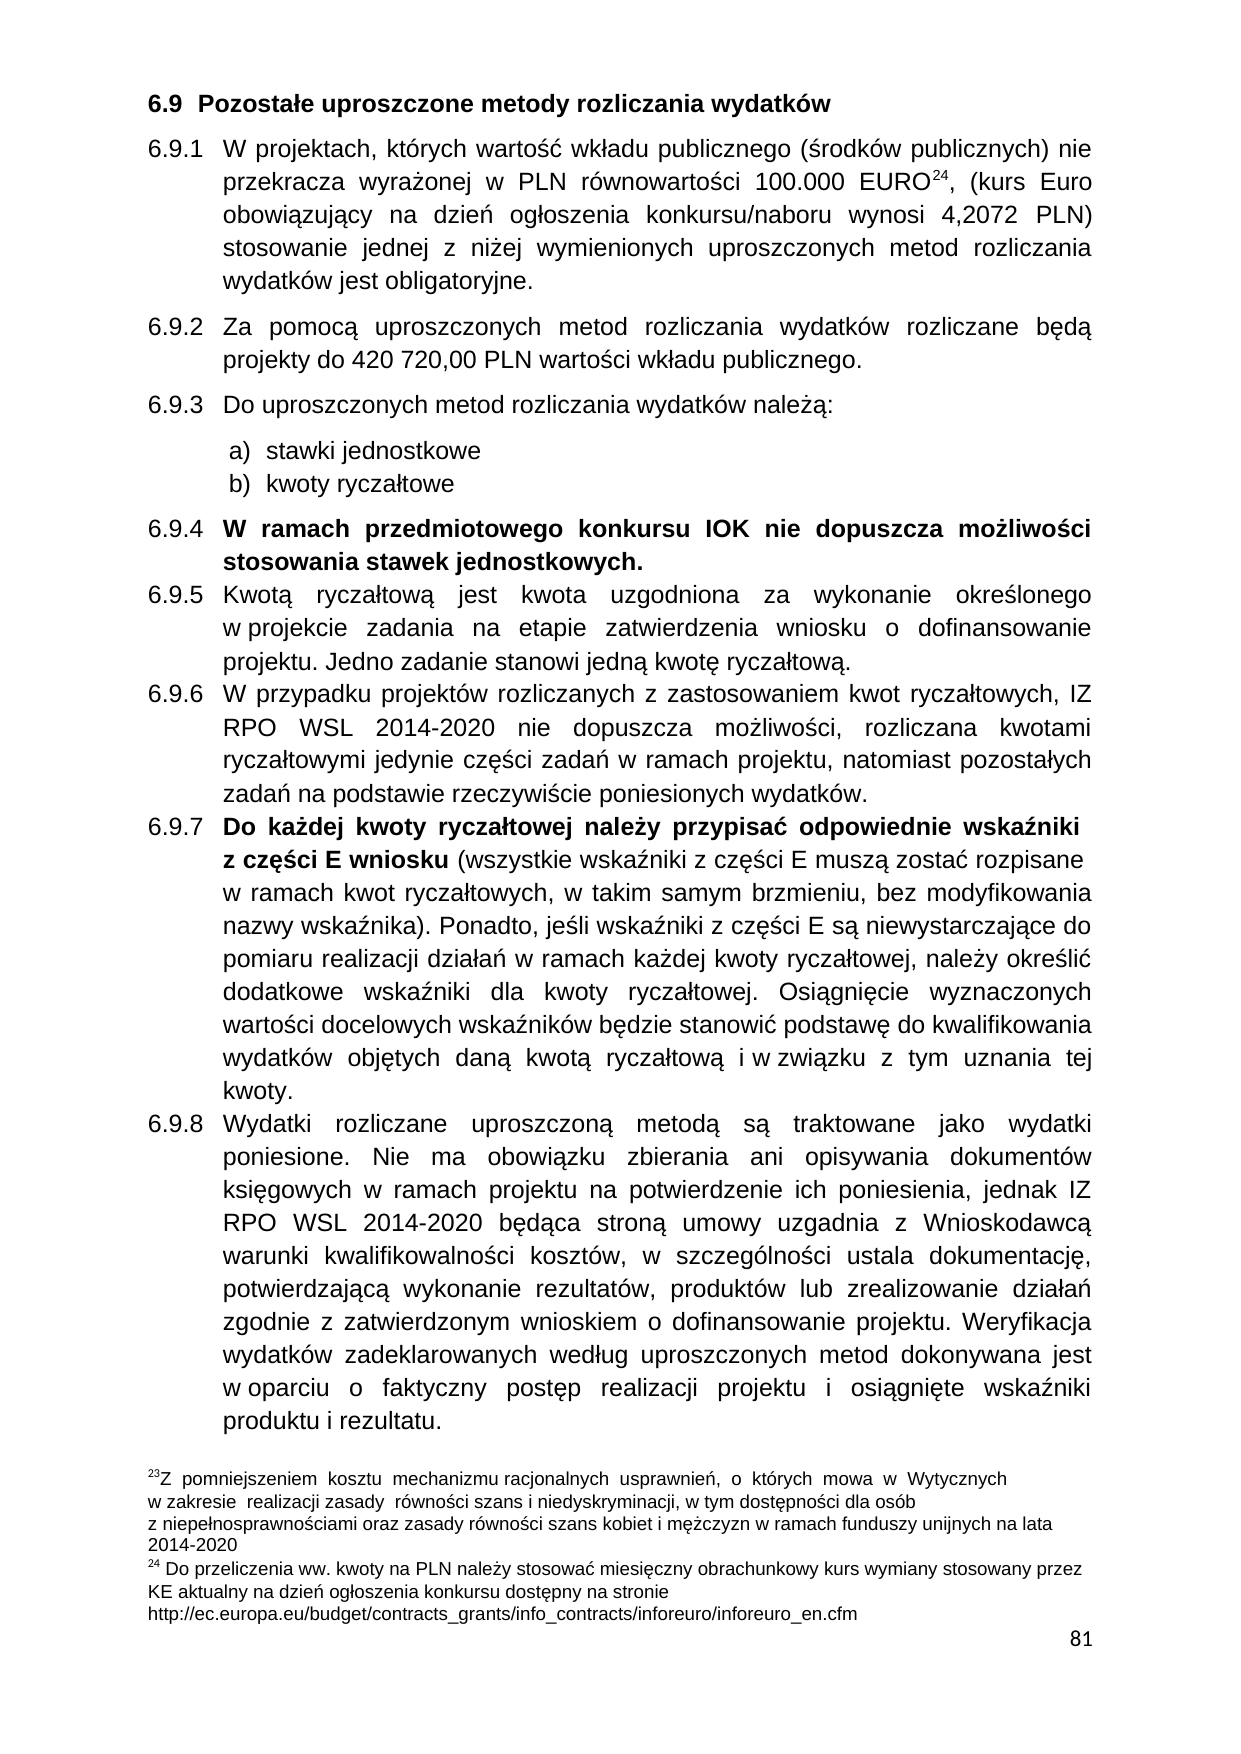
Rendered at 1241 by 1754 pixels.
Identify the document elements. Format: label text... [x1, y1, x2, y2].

subtitle Pozostałe uproszczone metody rozliczania wydatków [148, 89, 1093, 117]
list kwoty ryczałtowe [228, 469, 1093, 498]
list Do uproszczonych metod rozliczania wydatków należą: [148, 390, 1093, 419]
list W przypadku projektów rozliczanych z zastosowaniem kwot ryczałtowych, IZ RPO WSL 2014-2020 nie dopuszcza możliwości, rozliczana kwotami ryczałtowymi jedynie części zadań w ramach projektu, natomiast pozostałych zadań na podstawie rzeczywiście poniesionych wydatków. [148, 679, 1093, 807]
list Za pomocą uproszczonych metod rozliczania wydatków rozliczane będą projekty do 420 720,00 PLN wartości wkładu publicznego. [148, 312, 1093, 373]
list Do każdej kwoty ryczałtowej należy przypisać odpowiednie wskaźniki z części E wniosku (wszystkie wskaźniki z części E muszą zostać rozpisane w ramach kwot ryczałtowych, w takim samym brzmieniu, bez modyfikowania nazwy wskaźnika). Ponadto, jeśli wskaźniki z części E są niewystarczające do pomiaru realizacji działań w ramach każdej kwoty ryczałtowej, należy określić dodatkowe wskaźniki dla kwoty ryczałtowej. Osiągnięcie wyznaczonych wartości docelowych wskaźników będzie stanowić podstawę do kwalifikowania wydatków objętych daną kwotą ryczałtową i w związku z tym uznania tej kwoty. [148, 812, 1093, 1104]
list Kwotą ryczałtową jest kwota uzgodniona za wykonanie określonego w projekcie zadania na etapie zatwierdzenia wniosku o dofinansowanie projektu. Jedno zadanie stanowi jedną kwotę ryczałtową. [148, 580, 1093, 675]
list W projektach, których wartość wkładu publicznego (środków publicznych) nie przekracza wyrażonej w PLN równowartości 100.000 EURO, (kurs Euro obowiązujący na dzień ogłoszenia konkursu/naboru wynosi 4,2072 PLN) stosowanie jednej z niżej wymienionych uproszczonych metod rozliczania wydatków jest obligatoryjne. [148, 134, 1093, 295]
list W ramach przedmiotowego konkursu IOK nie dopuszcza możliwości stosowania stawek jednostkowych. [148, 514, 1093, 576]
list Wydatki rozliczane uproszczoną metodą są traktowane jako wydatki poniesione. Nie ma obowiązku zbierania ani opisywania dokumentów księgowych w ramach projektu na potwierdzenie ich poniesienia, jednak IZ RPO WSL 2014-2020 będąca stroną umowy uzgadnia z Wnioskodawcą warunki kwalifikowalności kosztów, w szczególności ustala dokumentację, potwierdzającą wykonanie rezultatów, produktów lub zrealizowanie działań zgodnie z zatwierdzonym wnioskiem o dofinansowanie projektu. Weryfikacja wydatków zadeklarowanych według uproszczonych metod dokonywana jest w oparciu o faktyczny postęp realizacji projektu i osiągnięte wskaźniki produktu i rezultatu. [148, 1109, 1093, 1435]
list stawki jednostkowe [228, 436, 1093, 464]
